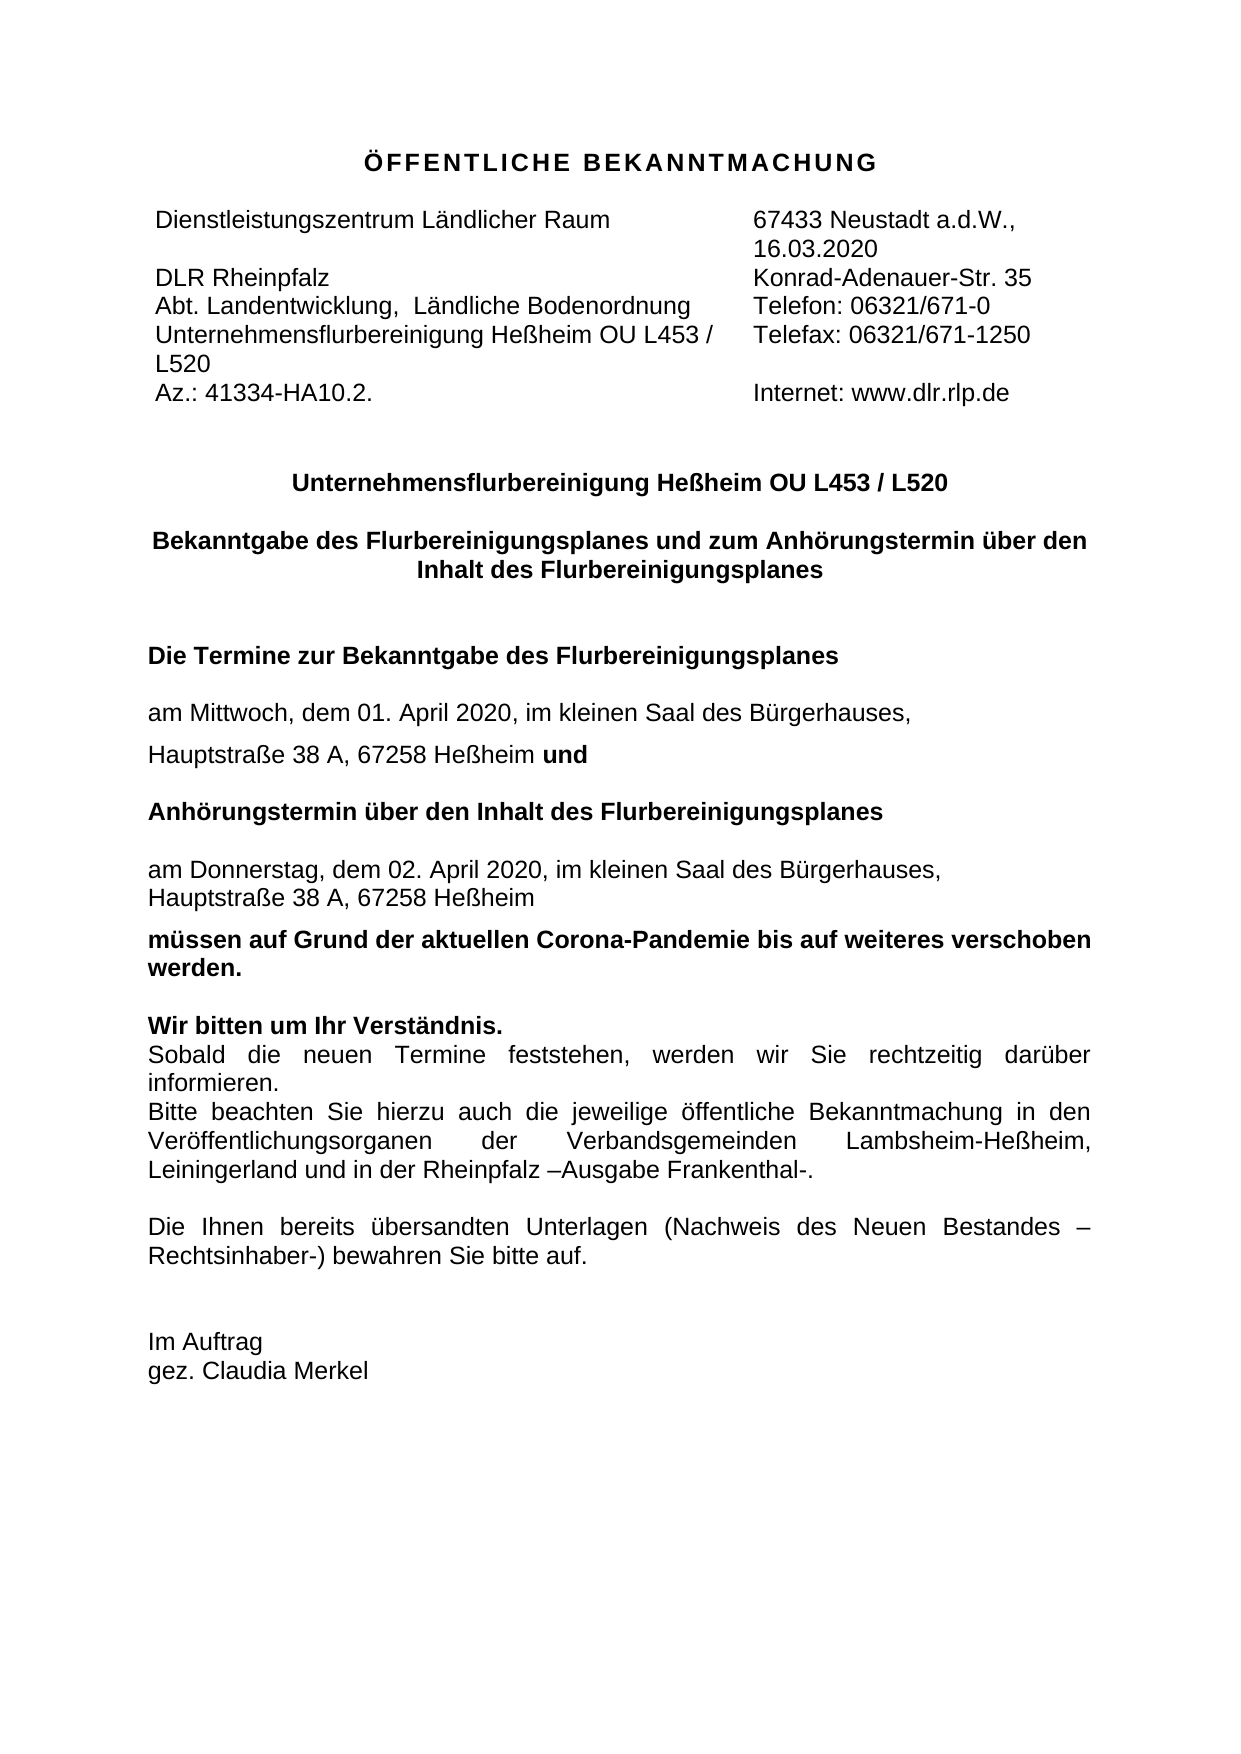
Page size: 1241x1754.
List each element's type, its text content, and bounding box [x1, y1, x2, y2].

text Öffentliche Bekanntmachung [148, 148, 1093, 176]
table_cell Az.: 41334-HA10.2. [148, 378, 746, 406]
text Hauptstraße , 67258 Heßheim und [148, 740, 1093, 768]
text müssen auf Grund der aktuellen Corona-Pandemie bis auf weiteres verschoben werden. [148, 925, 1093, 982]
table_cell Abt. Landentwicklung, Ländliche Bodenordnung [148, 291, 746, 320]
table_header Dienstleistungszentrum Ländlicher Raum [148, 205, 746, 263]
text am Mittwoch, dem 01. April 2020, im kleinen Saal des Bürgerhauses, [148, 698, 1093, 727]
table_cell Unternehmensflurbereinigung Heßheim OU L453 / L520 [148, 320, 746, 378]
text Wir bitten um Ihr Verständnis. [148, 1011, 1093, 1040]
text Hauptstraße , 67258 Heßheim [148, 883, 1093, 912]
table_cell Telefax: 06321/671-1250 [746, 320, 1129, 378]
text Bitte beachten Sie hierzu auch die jeweilige öffentliche Bekanntmachung in den Veröffentlichungsorganen der Verbandsgemeinden Lambsheim-Heßheim, Leiningerland und in der Rheinpfalz –Ausgabe Frankenthal-. [148, 1097, 1093, 1183]
text Die Ihnen bereits übersandten Unterlagen (Nachweis des Neuen Bestandes –Rechtsinhaber-) bewahren Sie bitte auf. [148, 1212, 1093, 1270]
table_cell Internet: www.dlr.rlp.de [746, 378, 1129, 406]
text Bekanntgabe des Flurbereinigungsplanes und zum Anhörungstermin über den Inhalt des Flurbereinigungsplanes [148, 526, 1093, 583]
text am Donnerstag, dem 02. April 2020, im kleinen Saal des Bürgerhauses, [148, 855, 1093, 883]
table_cell DLR Rheinpfalz [148, 263, 746, 291]
table_cell Konrad-Adenauer-Str. 35 [746, 263, 1129, 291]
text Sobald die neuen Termine feststehen, werden wir Sie rechtzeitig darüber informieren. [148, 1040, 1093, 1097]
text Die Termine zur Bekanntgabe des Flurbereinigungsplanes [148, 641, 1093, 670]
table_header 67433 Neustadt a.d.W., 16.03.2020 [746, 205, 1129, 263]
text gez. Claudia Merkel [148, 1356, 1093, 1385]
text Anhörungstermin über den Inhalt des Flurbereinigungsplanes [148, 797, 1093, 826]
table_cell Telefon: 06321/671-0 [746, 291, 1129, 320]
text Im Auftrag [148, 1327, 1093, 1356]
text Unternehmensflurbereinigung Heßheim OU L453 / L520 [148, 468, 1093, 497]
